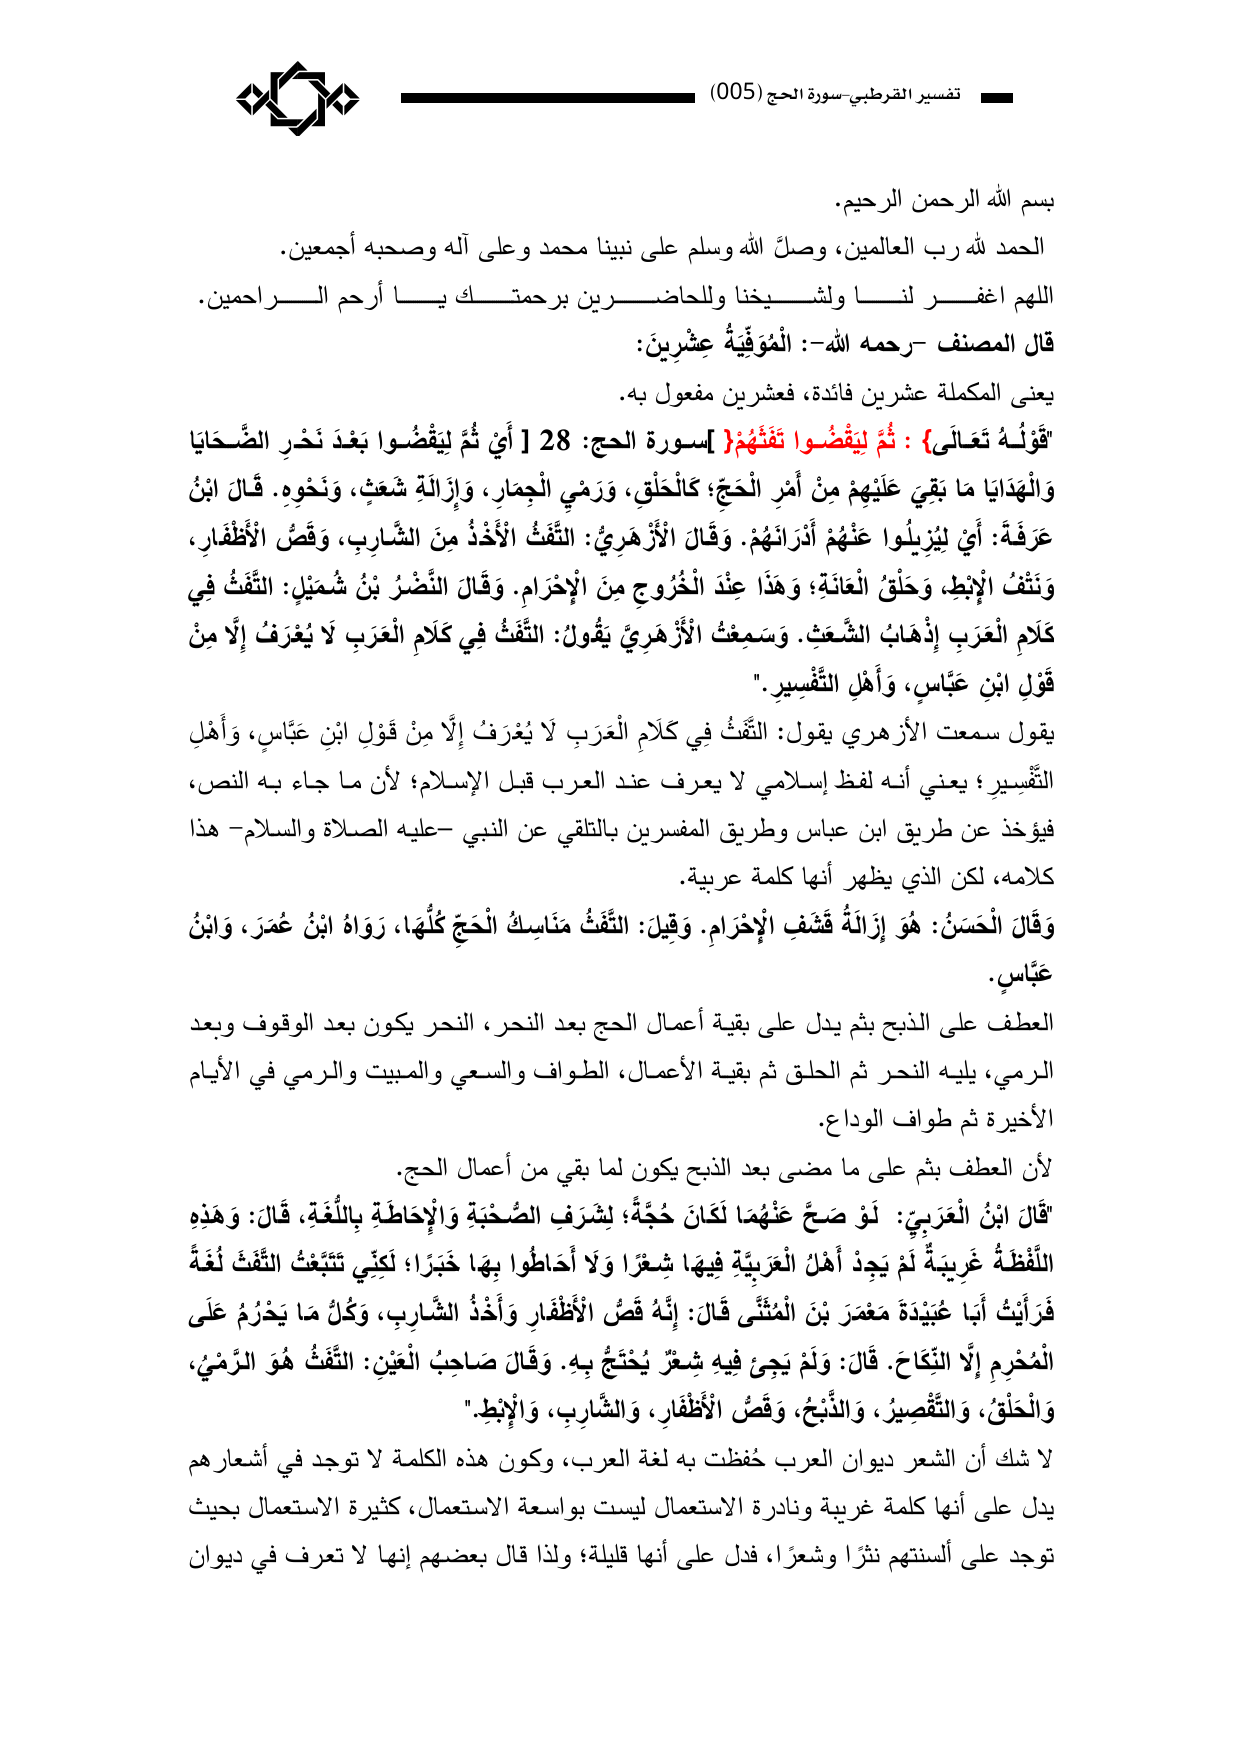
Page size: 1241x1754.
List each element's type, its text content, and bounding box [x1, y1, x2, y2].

text العطف على الذبح بثم يدل على بقية أعمال الحج بعد النحر، النحر يكون بعد الوقوف وبعد الرمي، يليه النحر ثم الحلق ثم بقية الأعمال، الطواف والسعي والمبيت والرمي في الأيام الأخيرة ثم طواف الوداع. [187, 998, 1053, 1143]
text الحمد لله رب العالمين، وصلَّ الله وسلم على نبينا محمد وعلى آله وصحبه أجمعين. [187, 222, 1053, 271]
text اللهم اغفر لنا ولشيخنا وللحاضرين برحمتك يا أرحم الراحمين. قال المصنف -رحمه الله-: الْمُوَفِّيَةُ عِشْرِينَ: [187, 271, 1053, 368]
text "قَالَ ابْنُ الْعَرَبِيِّ: لَوْ صَحَّ عَنْهُمَا لَكَانَ حُجَّةً؛ لِشَرَفِ الصُّحْبَةِ وَالْإِحَاطَةِ بِاللُّغَةِ، قَالَ: وَهَذِهِ اللَّفْظَةُ غَرِيبَةٌ لَمْ يَجِدْ أَهْلُ الْعَرَبِيَّةِ فِيهَا شِعْرًا وَلَا أَحَاطُوا بِهَا خَبَرًا؛ لَكِنِّي تَتَبَّعْتُ التَّفَثَ لُغَةً فَرَأَيْتُ أَبَا عُبَيْدَةَ مَعْمَرَ بْنَ الْمُثَنَّى قَالَ: إِنَّهُ قَصُّ الْأَظْفَارِ وَأَخْذُ الشَّارِبِ، وَكُلُّ مَا يَحْرُمُ عَلَى الْمُحْرِمِ إِلَّا النِّكَاحَ. قَالَ: وَلَمْ يَجِئ فِيهِ شِعْرٌ يُحْتَجُّ بِهِ. وَقَالَ صَاحِبُ الْعَيْنِ: التَّفَثُ هُوَ الرَّمْيُ، وَالْحَلْقُ، وَالتَّقْصِيرُ، وَالذَّبْحُ، وَقَصُّ الْأَظْفَارِ، وَالشَّارِبِ، وَالْإِبْطِ." [187, 1191, 1053, 1434]
text لأن العطف بثم على ما مضى بعد الذبح يكون لما بقي من أعمال الحج. [187, 1143, 1053, 1191]
text بسم الله الرحمن الرحيم. [187, 174, 1053, 222]
text يقول سمعت الأزهري يقول: التَّفَثُ فِي كَلَامِ الْعَرَبِ لَا يُعْرَفُ إِلَّا مِنْ قَوْلِ ابْنِ عَبَّاسٍ، وَأَهْلِ التَّفْسِيرِ؛ يعني أنه لفظ إسلامي لا يعرف عند العرب قبل الإسلام؛ لأن ما جاء به النص، فيؤخذ عن طريق ابن عباس وطريق المفسرين بالتلقي عن النبي –عليه الصلاة والسلام- هذا كلامه، لكن الذي يظهر أنها كلمة عربية. [187, 707, 1053, 901]
text "قَوْلُهُ تَعَالَى} : ثُمَّ لِيَقْضُوا تَفَثَهُمْ{ ]سورة الحج: 28 [ أَيْ ثُمَّ لِيَقْضُوا بَعْدَ نَحْرِ الضَّحَايَا وَالْهَدَايَا مَا بَقِيَ عَلَيْهِمْ مِنْ أَمْرِ الْحَجِّ؛ كَالْحَلْقِ، وَرَمْيِ الْجِمَارِ، وَإِزَالَةِ شَعَثٍ، وَنَحْوِهِ. قَالَ ابْنُ عَرَفَةَ: أَيْ لِيُزِيلُوا عَنْهُمْ أَدْرَانَهُمْ. وَقَالَ الْأَزْهَرِيُّ: التَّفَثُ الْأَخْذُ مِنَ الشَّارِبِ، وَقَصُّ الْأَظْفَارِ، وَنَتْفُ الْإِبْطِ، وَحَلْقُ الْعَانَةِ؛ وَهَذَا عِنْدَ الْخُرُوجِ مِنَ الْإِحْرَامِ. وَقَالَ النَّضْرُ بْنُ شُمَيْلٍ: التَّفَثُ فِي كَلَامِ الْعَرَبِ إِذْهَابُ الشَّعَثِ. وَسَمِعْتُ الْأَزْهَرِيَّ يَقُولُ: التَّفَثُ فِي كَلَامِ الْعَرَبِ لَا يُعْرَفُ إِلَّا مِنْ قَوْلِ ابْنِ عَبَّاسٍ، وَأَهْلِ التَّفْسِيرِ." [187, 416, 1053, 707]
text يعنى المكملة عشرين فائدة، فعشرين مفعول به. [187, 368, 1053, 416]
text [187, 1434, 1053, 1579]
text وَقَالَ الْحَسَنُ: هُوَ إِزَالَةُ قَشَفِ الْإِحْرَامِ. وَقِيلَ: التَّفَثُ مَنَاسِكُ الْحَجِّ كُلُّهَا، رَوَاهُ ابْنُ عُمَرَ، وَابْنُ عَبَّاسٍ. [187, 901, 1053, 998]
